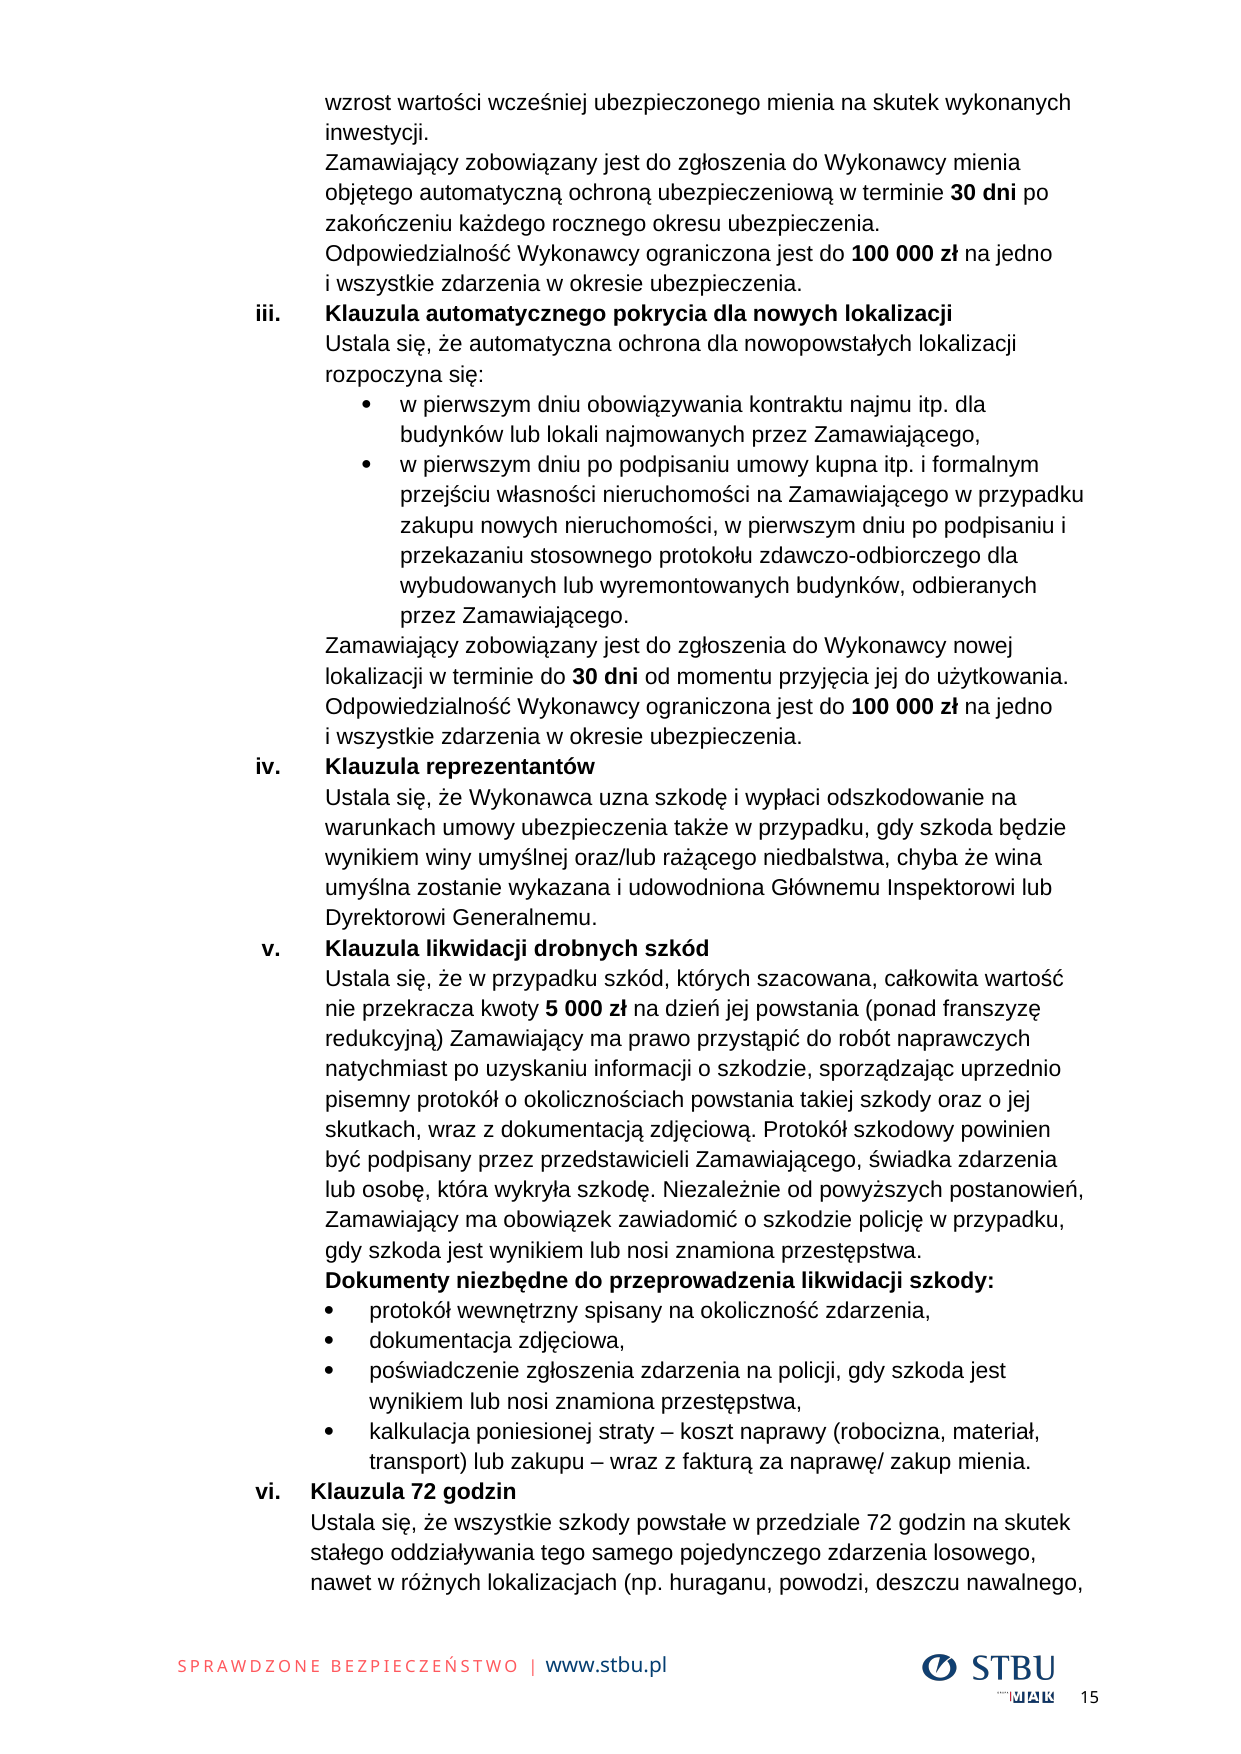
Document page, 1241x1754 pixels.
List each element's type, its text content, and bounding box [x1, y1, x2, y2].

list Ustala się, że Wykonawca uzna szkodę i wypłaci odszkodowanie na warunkach umowy ubezpieczenia także w przypadku, gdy szkoda będzie wynikiem winy umyślnej oraz/lub rażącego niedbalstwa, chyba że wina umyślna zostanie wykazana i udowodniona Głównemu Inspektorowi lub Dyrektorowi Generalnemu. [325, 783, 1092, 931]
list w pierwszym dniu obowiązywania kontraktu najmu itp. dla budynków lub lokali najmowanych przez Zamawiającego, [362, 391, 1092, 447]
subtitle Klauzula 72 godzin [281, 1478, 1092, 1504]
subtitle Klauzula likwidacji drobnych szkód [281, 934, 1092, 961]
text wzrost wartości wcześniej ubezpieczonego mienia na skutek wykonanych inwestycji. [325, 89, 1092, 145]
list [310, 1508, 1092, 1595]
text Zamawiający zobowiązany jest do zgłoszenia do Wykonawcy nowej lokalizacji w terminie do 30 dni od momentu przyjęcia jej do użytkowania. [325, 632, 1092, 689]
subtitle Klauzula reprezentantów [281, 753, 1092, 779]
subtitle Klauzula automatycznego pokrycia dla nowych lokalizacji [281, 300, 1092, 326]
list protokół wewnętrzny spisany na okoliczność zdarzenia, [325, 1297, 1092, 1323]
list poświadczenie zgłoszenia zdarzenia na policji, gdy szkoda jest wynikiem lub nosi znamiona przestępstwa, [325, 1357, 1092, 1414]
list Ustala się, że w przypadku szkód, których szacowana, całkowita wartość nie przekracza kwoty 5 000 zł na dzień jej powstania (ponad franszyzę redukcyjną) Zamawiający ma prawo przystąpić do robót naprawczych natychmiast po uzyskaniu informacji o szkodzie, sporządzając uprzednio pisemny protokół o okolicznościach powstania takiej szkody oraz o jej skutkach, wraz z dokumentacją zdjęciową. Protokół szkodowy powinien być podpisany przez przedstawicieli Zamawiającego, świadka zdarzenia lub osobę, która wykryła szkodę. Niezależnie od powyższych postanowień, Zamawiający ma obowiązek zawiadomić o szkodzie policję w przypadku, gdy szkoda jest wynikiem lub nosi znamiona przestępstwa. [325, 965, 1092, 1263]
list dokumentacja zdjęciowa, [325, 1327, 1092, 1353]
text Dokumenty niezbędne do przeprowadzenia likwidacji szkody: [325, 1267, 1092, 1293]
list w pierwszym dniu po podpisaniu umowy kupna itp. i formalnym przejściu własności nieruchomości na Zamawiającego w przypadku zakupu nowych nieruchomości, w pierwszym dniu po podpisaniu i przekazaniu stosownego protokołu zdawczo-odbiorczego dla wybudowanych lub wyremontowanych budynków, odbieranych przez Zamawiającego. [362, 451, 1092, 628]
list kalkulacja poniesionej straty – koszt naprawy (robocizna, materiał, transport) lub zakupu – wraz z fakturą za naprawę/ zakup mienia. [325, 1418, 1092, 1474]
text Odpowiedzialność Wykonawcy ograniczona jest do 100 000 zł na jedno i wszystkie zdarzenia w okresie ubezpieczenia. [325, 693, 1092, 749]
text Zamawiający zobowiązany jest do zgłoszenia do Wykonawcy mienia objętego automatyczną ochroną ubezpieczeniową w terminie 30 dni po zakończeniu każdego rocznego okresu ubezpieczenia. [325, 149, 1092, 236]
text Odpowiedzialność Wykonawcy ograniczona jest do 100 000 zł na jedno i wszystkie zdarzenia w okresie ubezpieczenia. [325, 240, 1092, 296]
list Ustala się, że automatyczna ochrona dla nowopowstałych lokalizacji rozpoczyna się: [325, 330, 1092, 387]
picture [914, 1645, 1062, 1713]
